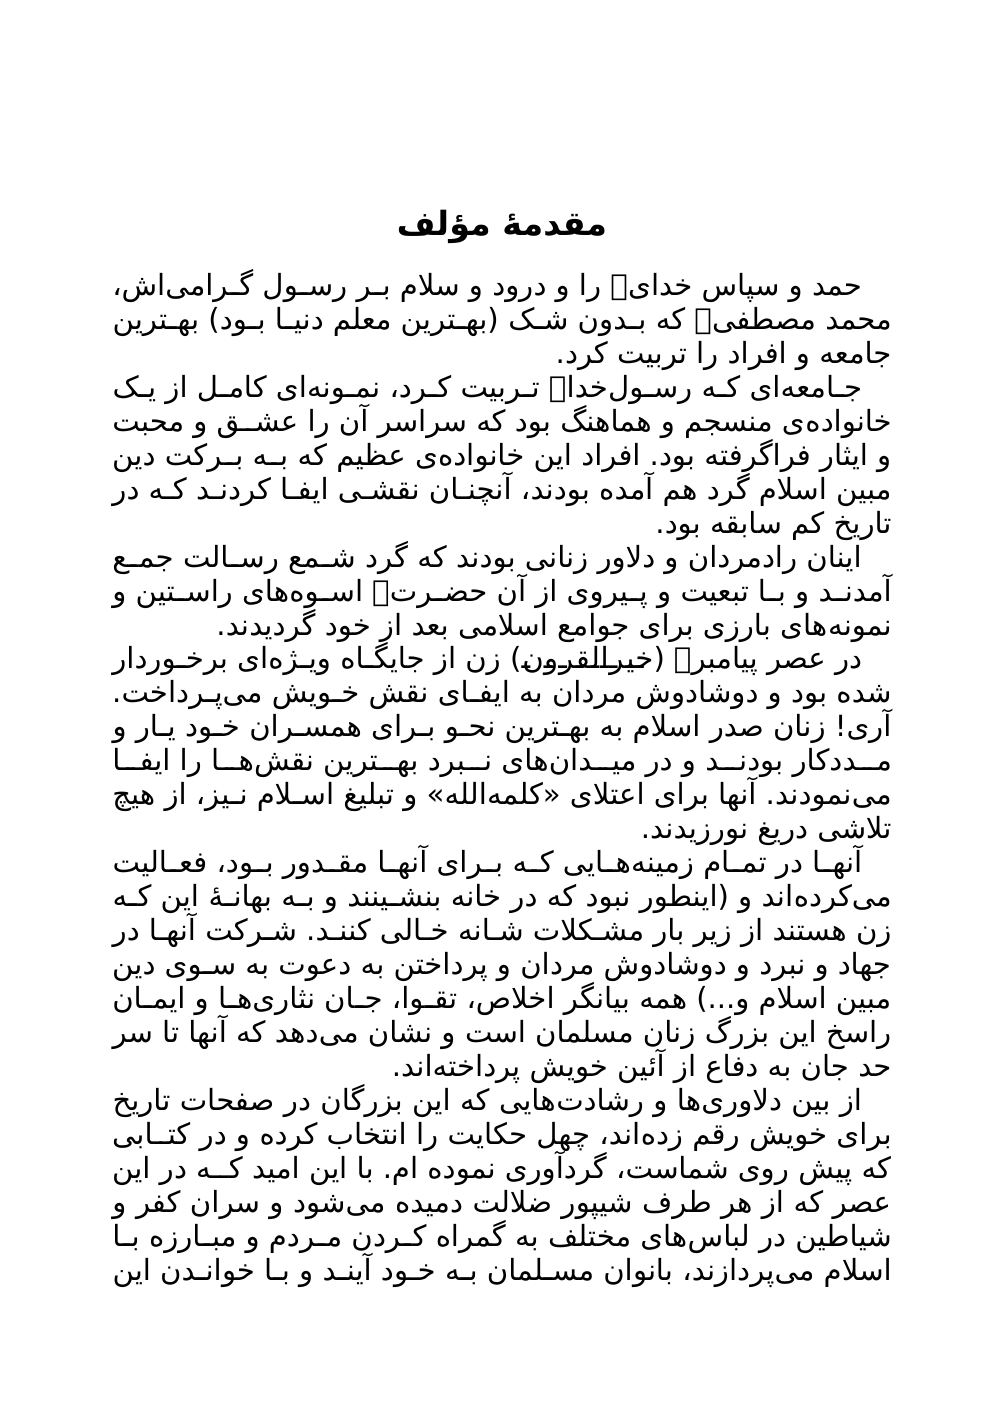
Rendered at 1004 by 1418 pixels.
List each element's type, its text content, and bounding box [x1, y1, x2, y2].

text آنها در تمام زمینه‌هایی که برای آنها مقدور بود، فعالیت می‌کرده‌اند و (اینطور نبود که در خانه بنشینند و به بهانۀ این که زن هستند از زیر بار مشکلات شانه خالی کنند. شرکت آنها در جهاد و نبرد و دوشادوش مردان و پرداختن به دعوت به سوی دین مبین اسلام و...) همه بیانگر اخلاص، تقوا، جان نثاری‌ها و ایمان راسخ این بزرگ زنان مسلمان است و نشان می‌دهد که آنها تا سر حد جان به دفاع از آئین خویش پرداخته‌اند. [112, 846, 892, 1083]
text اینان رادمردان و دلاور زنانی بودند که گرد شمع رسالت جمع آمدند و با تبعیت و پیروی از آن حضرت اسوه‌های راستین و نمونه‌های بارزی برای جوامع اسلامی بعد از خود گردیدند. [112, 540, 892, 642]
text در عصر پیامبر (خیرالقرون) زن از جایگاه ویژه‌ای برخوردار شده بود و دوشادوش مردان به ایفای نقش خویش می‌پرداخت. آری! زنان صدر اسلام به بهترین نحو برای همسران خود یار و مددکار بودند و در میدان‌های نبرد بهترین نقش‌ها را ایفا می‌نمودند. آنها برای اعتلای «کلمه‌الله» و تبلیغ اسلام نیز، از هیچ تلاشی دریغ نورزیدند. [112, 642, 892, 846]
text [112, 1083, 892, 1287]
text جامعه‌ای که رسول‌خدا تربیت کرد، نمونه‌ای کامل از یک خانواده‌ی منسجم و هماهنگ بود که سراسر آن را عشق و محبت و ایثار فراگرفته بود. افراد این خانواده‌ی عظیم که به برکت دین مبین اسلام گرد هم آمده بودند، آنچنان نقشی ایفا کردند که در تاریخ کم سابقه بود. [112, 370, 892, 540]
text حمد و سپاس خدای را و درود و سلام بر رسول گرامی‌اش، محمد مصطفی که بدون شک (بهترین معلم دنیا بود) بهترین جامعه و افراد را تربیت کرد. [112, 268, 892, 370]
text مقدمۀ مؤلف [112, 204, 892, 243]
